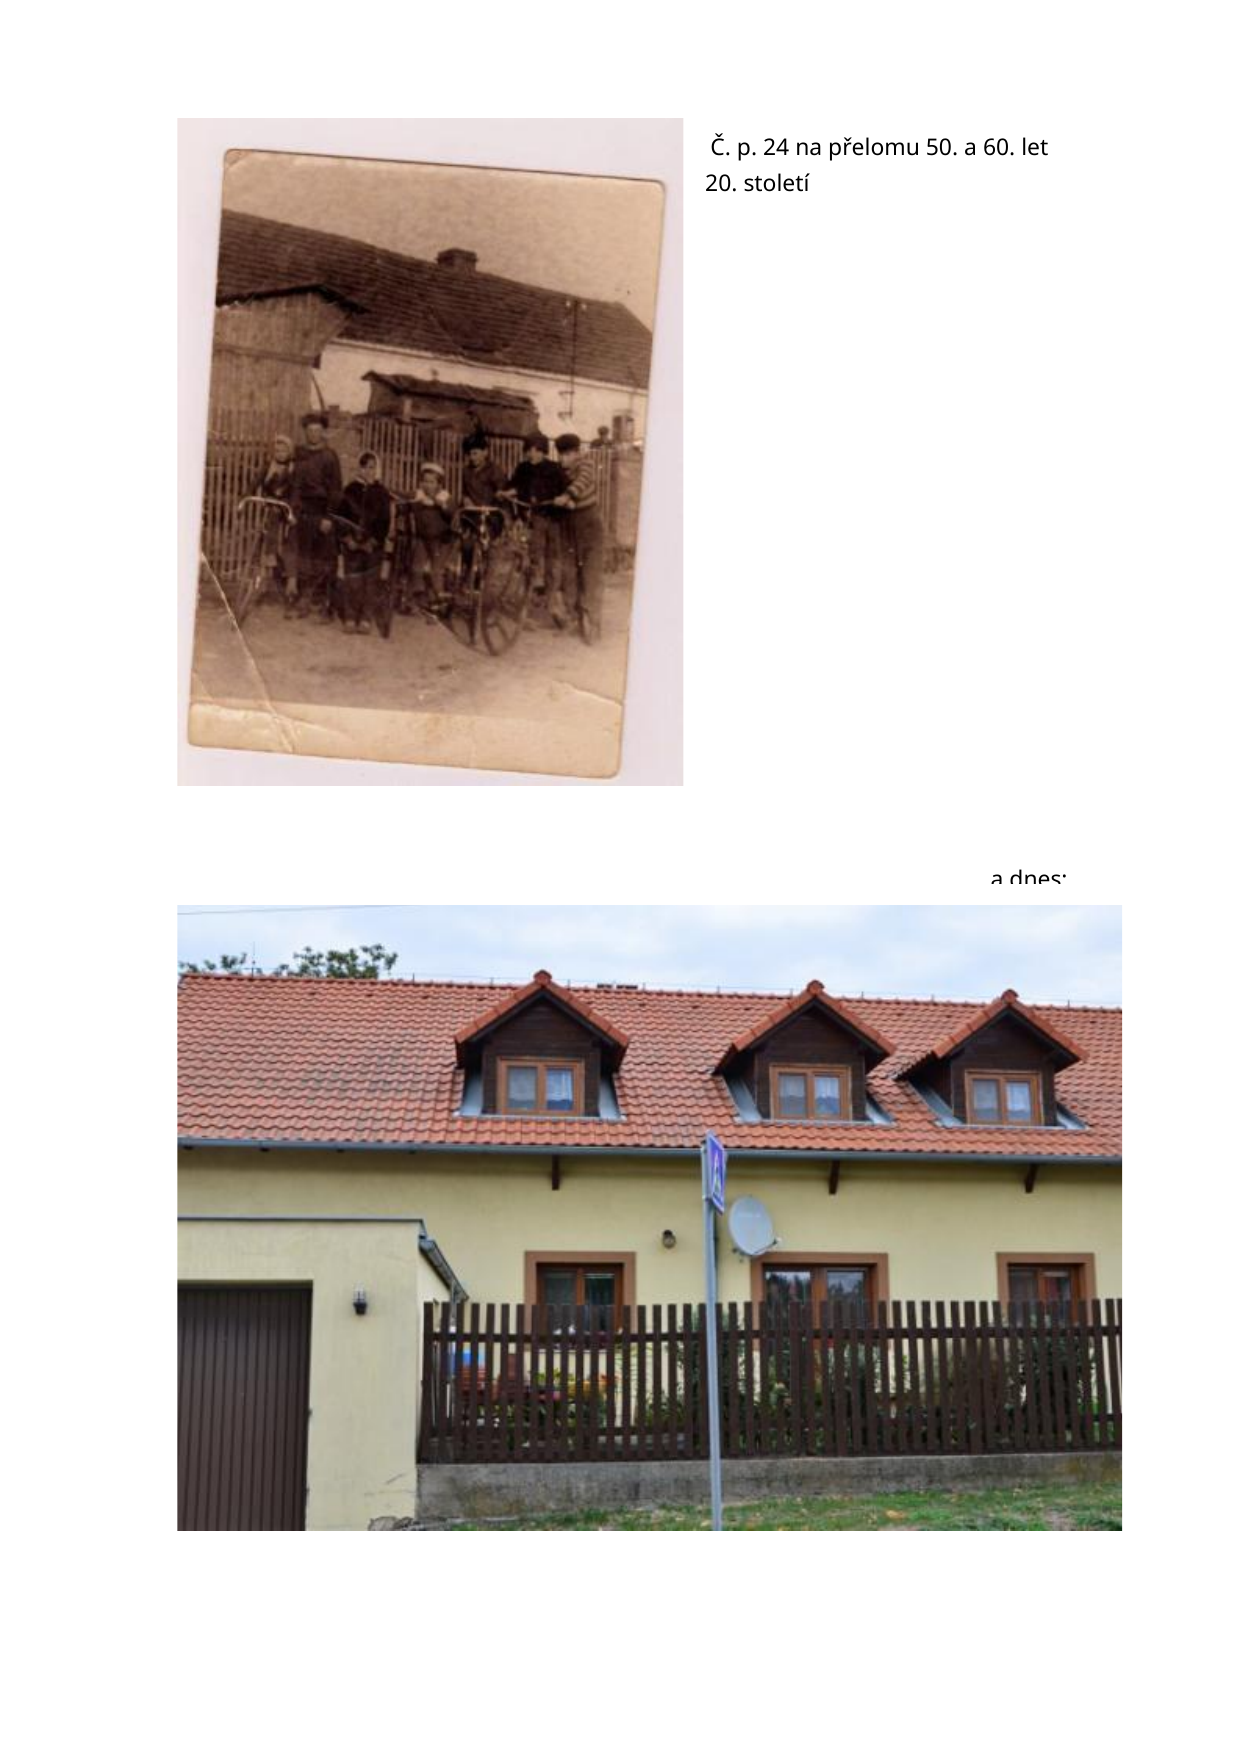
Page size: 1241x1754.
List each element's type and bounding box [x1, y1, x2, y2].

picture [177, 118, 684, 786]
picture [177, 905, 1123, 1531]
